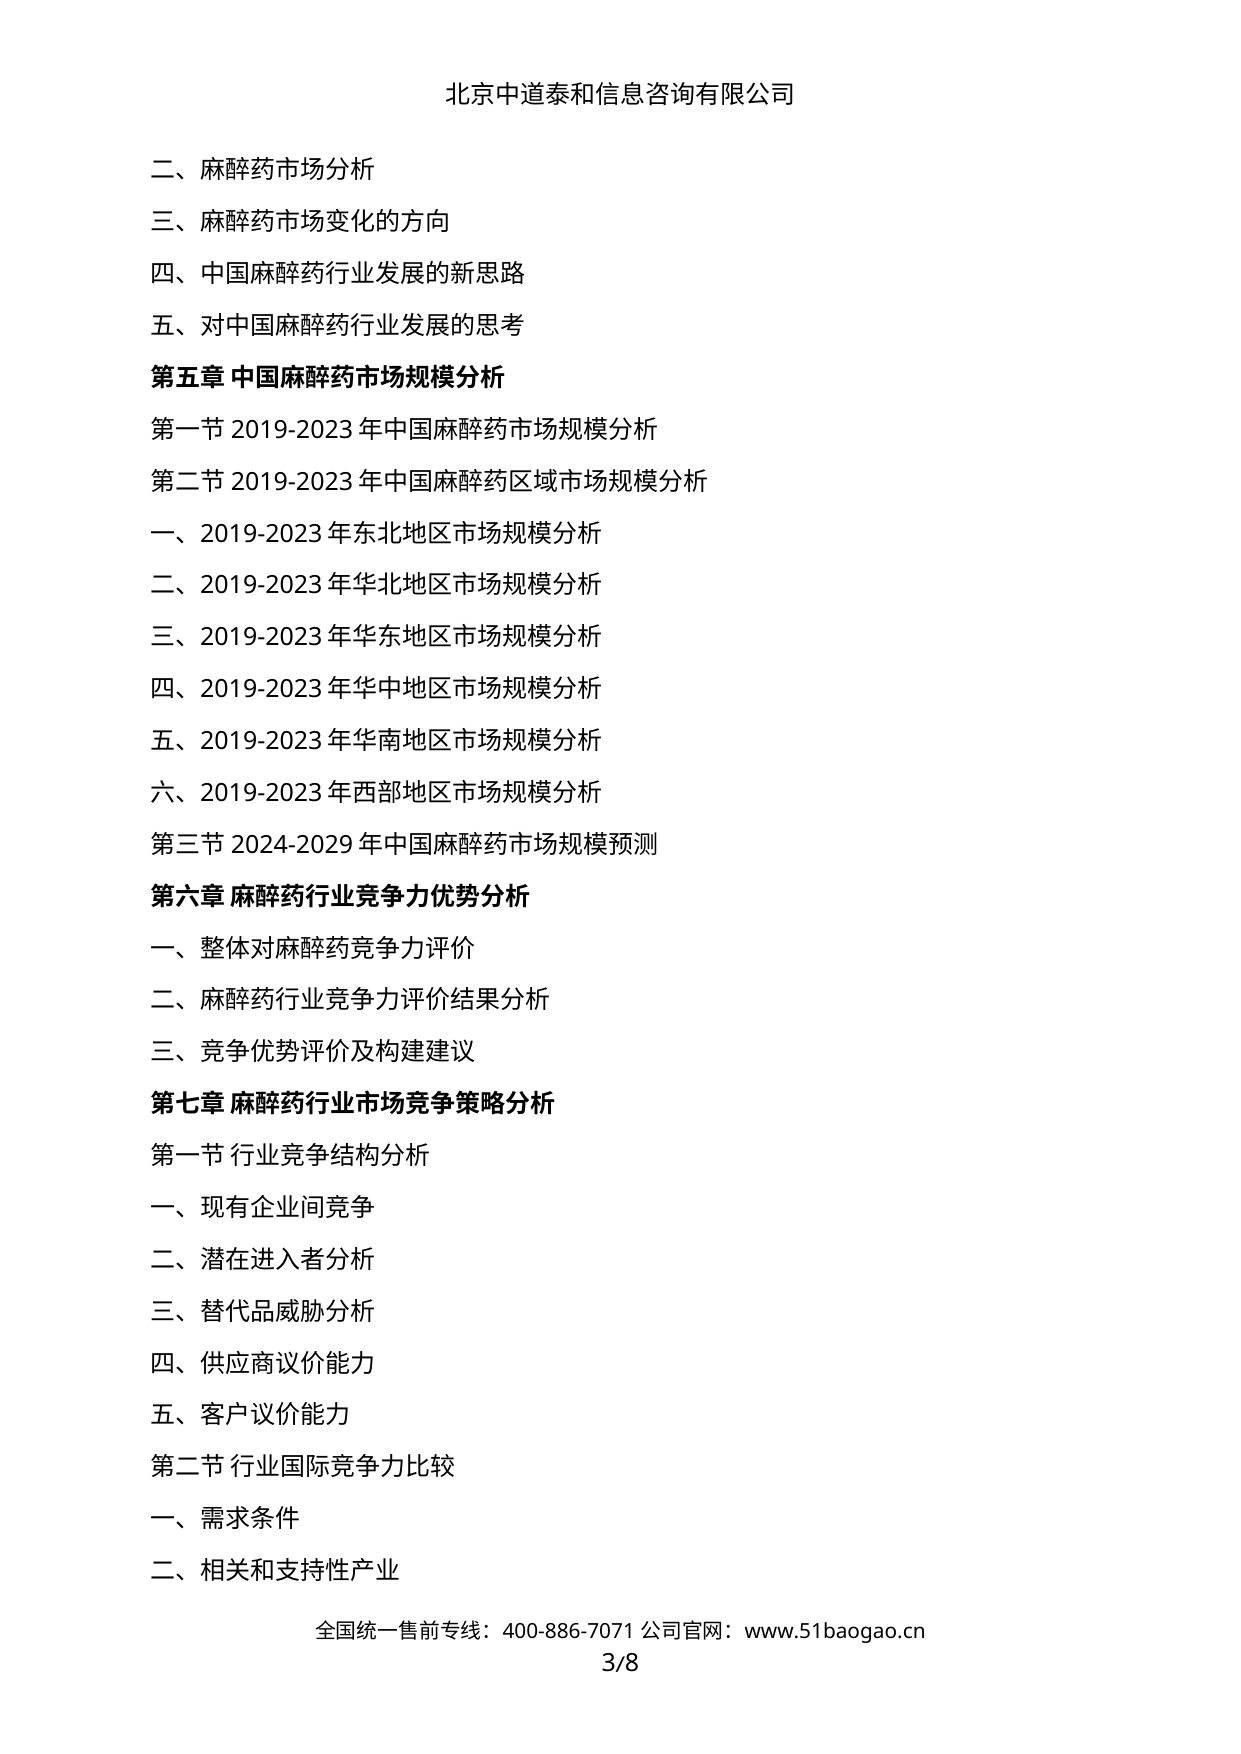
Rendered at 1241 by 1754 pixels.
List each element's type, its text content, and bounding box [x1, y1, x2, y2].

text 四、中国麻醉药行业发展的新思路 [150, 254, 1090, 290]
text 三、竞争优势评价及构建建议 [150, 1032, 1090, 1068]
text 二、2019-2023年华北地区市场规模分析 [150, 565, 1090, 601]
text 一、2019-2023年东北地区市场规模分析 [150, 513, 1090, 549]
text 第二节 行业国际竞争力比较 [150, 1447, 1090, 1483]
text 二、相关和支持性产业 [150, 1551, 1090, 1587]
text 第三节 2024-2029年中国麻醉药市场规模预测 [150, 824, 1090, 861]
text 第一节 行业竞争结构分析 [150, 1136, 1090, 1172]
text 二、麻醉药行业竞争力评价结果分析 [150, 980, 1090, 1016]
text 三、替代品威胁分析 [150, 1291, 1090, 1327]
text 三、麻醉药市场变化的方向 [150, 202, 1090, 238]
text 四、2019-2023年华中地区市场规模分析 [150, 669, 1090, 705]
text 第六章 麻醉药行业竞争力优势分析 [150, 876, 1090, 912]
text 五、客户议价能力 [150, 1395, 1090, 1431]
text 第七章 麻醉药行业市场竞争策略分析 [150, 1084, 1090, 1120]
text 一、现有企业间竞争 [150, 1187, 1090, 1224]
text 四、供应商议价能力 [150, 1343, 1090, 1379]
text 一、整体对麻醉药竞争力评价 [150, 928, 1090, 964]
text 五、2019-2023年华南地区市场规模分析 [150, 721, 1090, 757]
text 第二节 2019-2023年中国麻醉药区域市场规模分析 [150, 461, 1090, 497]
text 五、对中国麻醉药行业发展的思考 [150, 306, 1090, 342]
text 二、潜在进入者分析 [150, 1239, 1090, 1276]
text 三、2019-2023年华东地区市场规模分析 [150, 617, 1090, 653]
text 二、麻醉药市场分析 [150, 150, 1090, 186]
text 第一节 2019-2023年中国麻醉药市场规模分析 [150, 409, 1090, 446]
text 六、2019-2023年西部地区市场规模分析 [150, 772, 1090, 809]
text 一、需求条件 [150, 1499, 1090, 1535]
text 第五章 中国麻醉药市场规模分析 [150, 357, 1090, 394]
